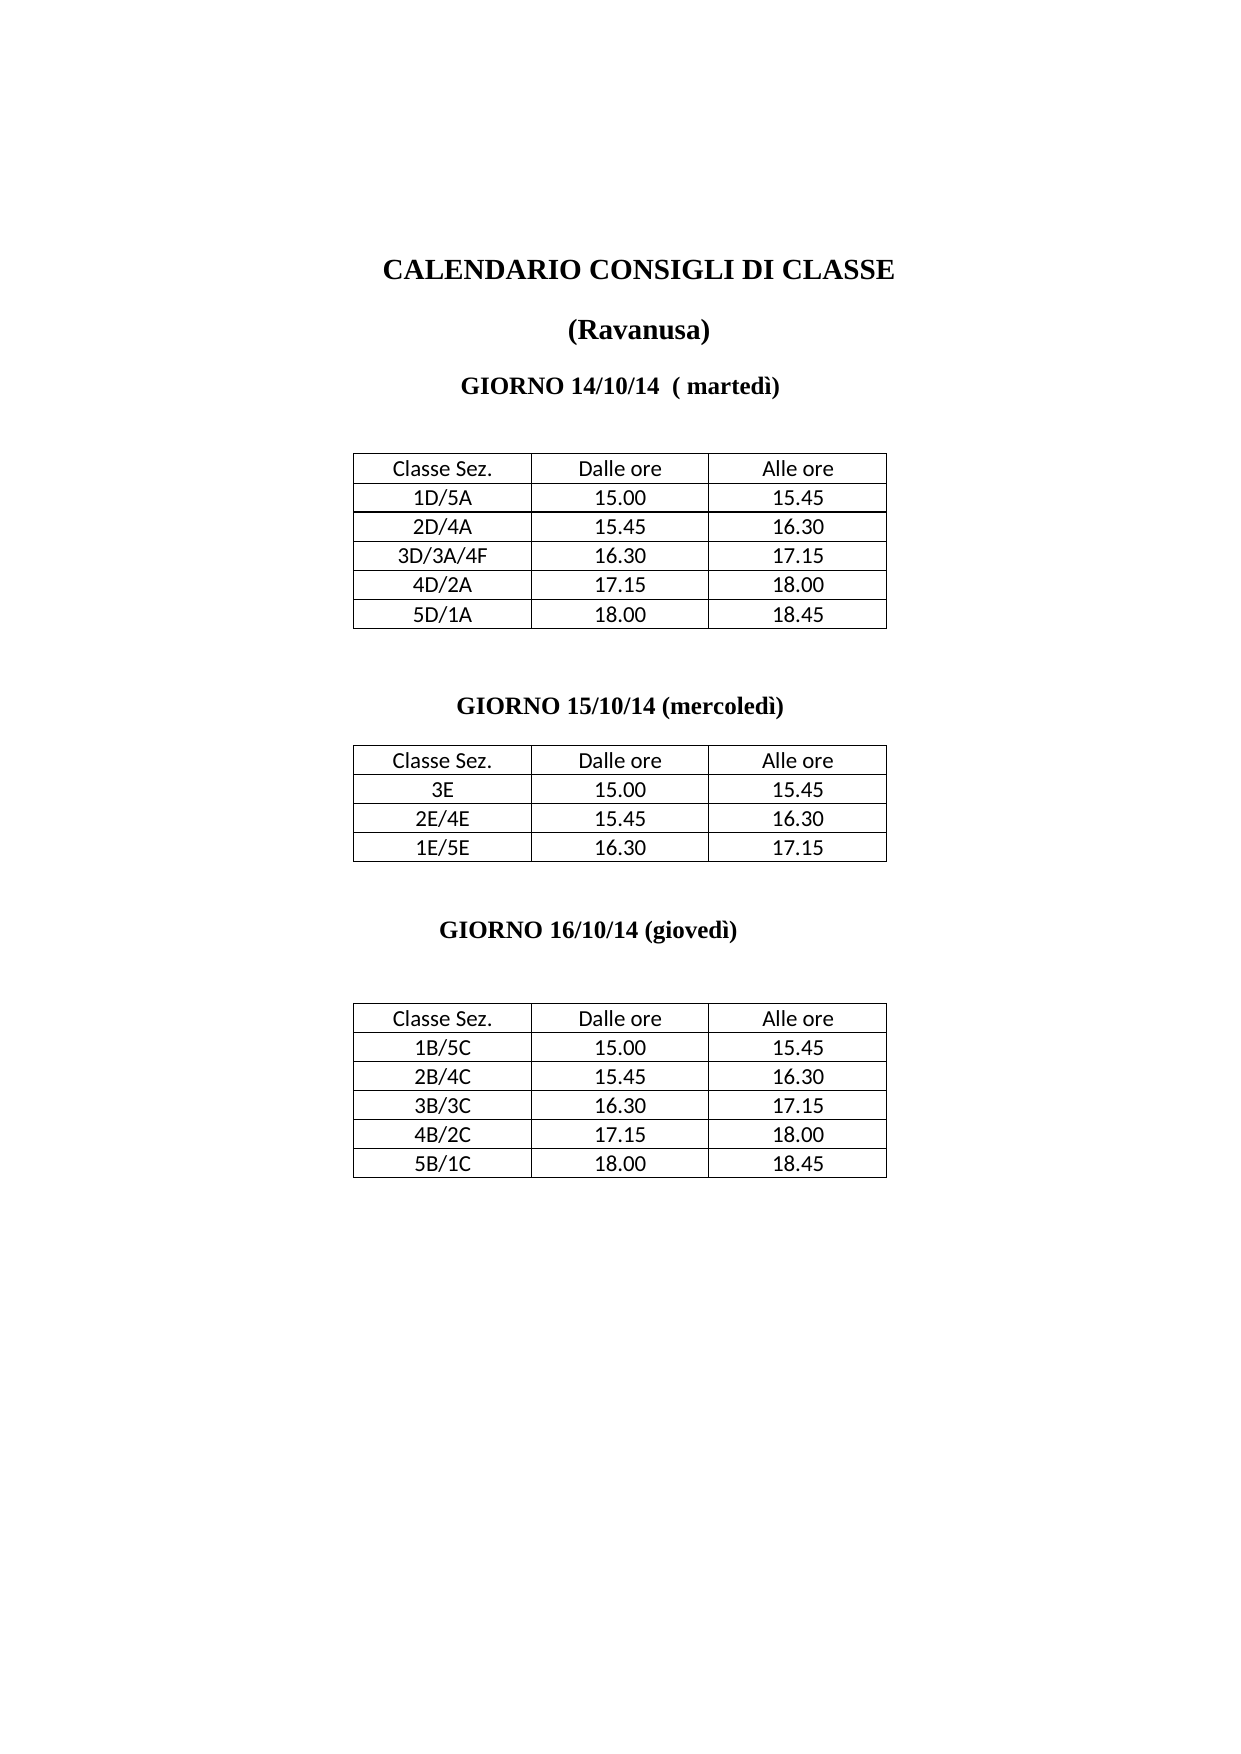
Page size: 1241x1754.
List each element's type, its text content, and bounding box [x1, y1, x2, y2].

table_cell 18.45 [709, 600, 886, 628]
table_cell 4B/2C [354, 1120, 531, 1148]
text CALENDARIO CONSIGLI DI CLASSE [156, 252, 1122, 286]
text GIORNO 14/10/14 ( martedì) [118, 371, 1122, 400]
table_cell 16.30 [532, 833, 708, 861]
table_cell 16.30 [709, 513, 886, 541]
table_cell 18.00 [709, 1120, 886, 1148]
table_cell 16.30 [532, 1091, 708, 1119]
table_cell 17.15 [709, 833, 886, 861]
table_cell 3E [354, 775, 531, 803]
table_cell 2E/4E [354, 804, 531, 832]
table_cell 16.30 [709, 1062, 886, 1090]
table_cell 1D/5A [354, 484, 531, 511]
table_cell 18.00 [532, 1149, 708, 1177]
table_cell 2D/4A [354, 513, 531, 541]
table_cell 15.45 [709, 1033, 886, 1061]
table_cell 17.15 [709, 1091, 886, 1119]
table_cell 15.45 [532, 513, 708, 541]
table_cell 15.00 [532, 1033, 708, 1061]
table_header Classe Sez. [354, 454, 531, 482]
table_cell 4D/2A [354, 571, 531, 599]
table_cell 18.00 [532, 600, 708, 628]
table_cell 2B/4C [354, 1062, 531, 1090]
table_cell 15.45 [532, 1062, 708, 1090]
table_cell 1B/5C [354, 1033, 531, 1061]
text (Ravanusa) [156, 312, 1122, 345]
table_cell 5D/1A [354, 600, 531, 628]
table_header Alle ore [709, 454, 886, 482]
table_cell 18.45 [709, 1149, 886, 1177]
table_cell 15.00 [532, 775, 708, 803]
table_cell 3D/3A/4F [354, 542, 531, 569]
table_header Classe Sez. [354, 1004, 531, 1032]
table_cell 15.45 [532, 804, 708, 832]
text GIORNO 15/10/14 (mercoledì) [118, 691, 1122, 720]
table_cell 17.15 [709, 542, 886, 569]
table_cell 15.45 [709, 775, 886, 803]
table_cell 3B/3C [354, 1091, 531, 1119]
table_cell 15.45 [709, 484, 886, 511]
table_cell 18.00 [709, 571, 886, 599]
table_header Classe Sez. [354, 746, 531, 774]
table_cell 5B/1C [354, 1149, 531, 1177]
table_header Alle ore [709, 746, 886, 774]
table_cell 16.30 [532, 542, 708, 569]
table_cell 16.30 [709, 804, 886, 832]
table_cell 1E/5E [354, 833, 531, 861]
table_cell 15.00 [532, 484, 708, 511]
table_header Alle ore [709, 1004, 886, 1032]
table_header Dalle ore [532, 1004, 708, 1032]
table_cell 17.15 [532, 1120, 708, 1148]
table_cell 17.15 [532, 571, 708, 599]
text GIORNO 16/10/14 (giovedì) [118, 915, 1122, 944]
table_header Dalle ore [532, 454, 708, 482]
table_header Dalle ore [532, 746, 708, 774]
